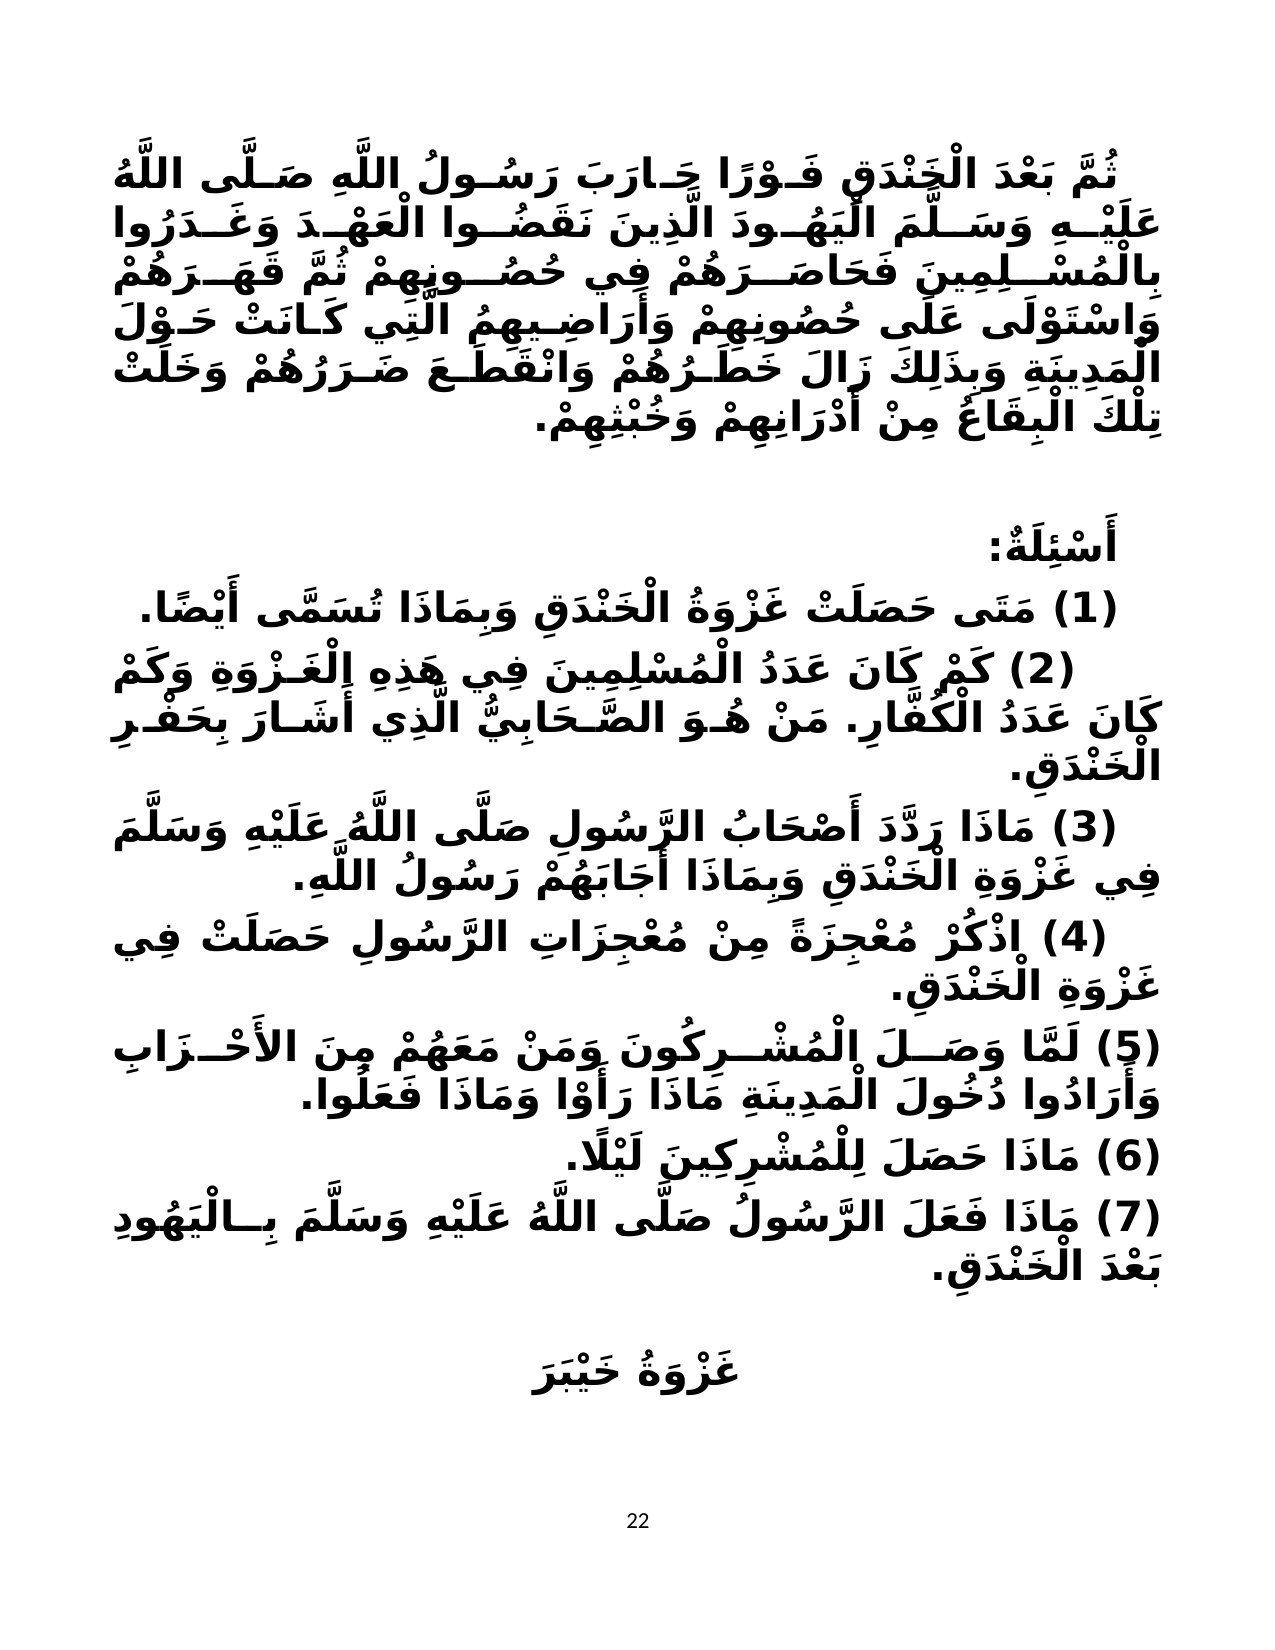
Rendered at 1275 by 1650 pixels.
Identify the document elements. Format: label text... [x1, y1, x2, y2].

list أَسْئِلَةٌ: [112, 523, 1162, 572]
text (3) مَاذَا رَدَّدَ أَصْحَابُ الرَّسُولِ صَلَّى اللَّهُ عَلَيْهِ وَسَلَّمَ فِي غَزْوَةِ الْخَنْدَقِ وَبِمَاذَا أَجَابَهُمْ رَسُولُ اللَّهِ. [112, 803, 1162, 900]
text (1) مَتَى حَصَلَتْ غَزْوَةُ الْخَنْدَقِ وَبِمَاذَا تُسَمَّى أَيْضًا. [112, 584, 1162, 633]
text (2) كَمْ كَانَ عَدَدُ الْمُسْلِمِينَ فِي هَذِهِ الْغَزْوَةِ وَكَمْ كَانَ عَدَدُ الْكُفَّارِ. مَنْ هُوَ الصَّحَابِيُّ الَّذِي أَشَارَ بِحَفْرِ الْخَنْدَقِ. [112, 645, 1162, 791]
text (4) اذْكُرْ مُعْجِزَةً مِنْ مُعْجِزَاتِ الرَّسُولِ حَصَلَتْ فِي غَزْوَةِ الْخَنْدَقِ. [112, 913, 1162, 1010]
text (7) مَاذَا فَعَلَ الرَّسُولُ صَلَّى اللَّهُ عَلَيْهِ وَسَلَّمَ بِالْيَهُودِ بَعْدَ الْخَنْدَقِ. [112, 1193, 1162, 1290]
text (5) لَمَّا وَصَلَ الْمُشْرِكُونَ وَمَنْ مَعَهُمْ مِنَ الأَحْزَابِ وَأَرَادُوا دُخُولَ الْمَدِينَةِ مَاذَا رَأَوْا وَمَاذَا فَعَلُوا. [112, 1022, 1162, 1119]
list ثُمَّ بَعْدَ الْخَنْدَقِ فَوْرًا حَارَبَ رَسُولُ اللَّهِ صَلَّى اللَّهُ عَلَيْهِ وَسَلَّمَ الْيَهُودَ الَّذِينَ نَقَضُوا الْعَهْدَ وَغَدَرُوا بِالْمُسْلِمِينَ فَحَاصَرَهُمْ فِي حُصُونِهِمْ ثُمَّ قَهَرَهُمْ وَاسْتَوْلَى عَلَى حُصُونِهِمْ وَأَرَاضِيهِمُ الَّتِي كَانَتْ حَوْلَ الْمَدِينَةِ وَبِذَلِكَ زَالَ خَطَرُهُمْ وَانْقَطَعَ ضَرَرُهُمْ وَخَلَتْ تِلْكَ الْبِقَاعُ مِنْ أَدْرَانِهِمْ وَخُبْثِهِمْ. [112, 150, 1162, 441]
text غَزْوَةُ خَيْبَرَ [112, 1347, 1162, 1395]
text (6) مَاذَا حَصَلَ لِلْمُشْرِكِينَ لَيْلًا. [112, 1132, 1162, 1181]
